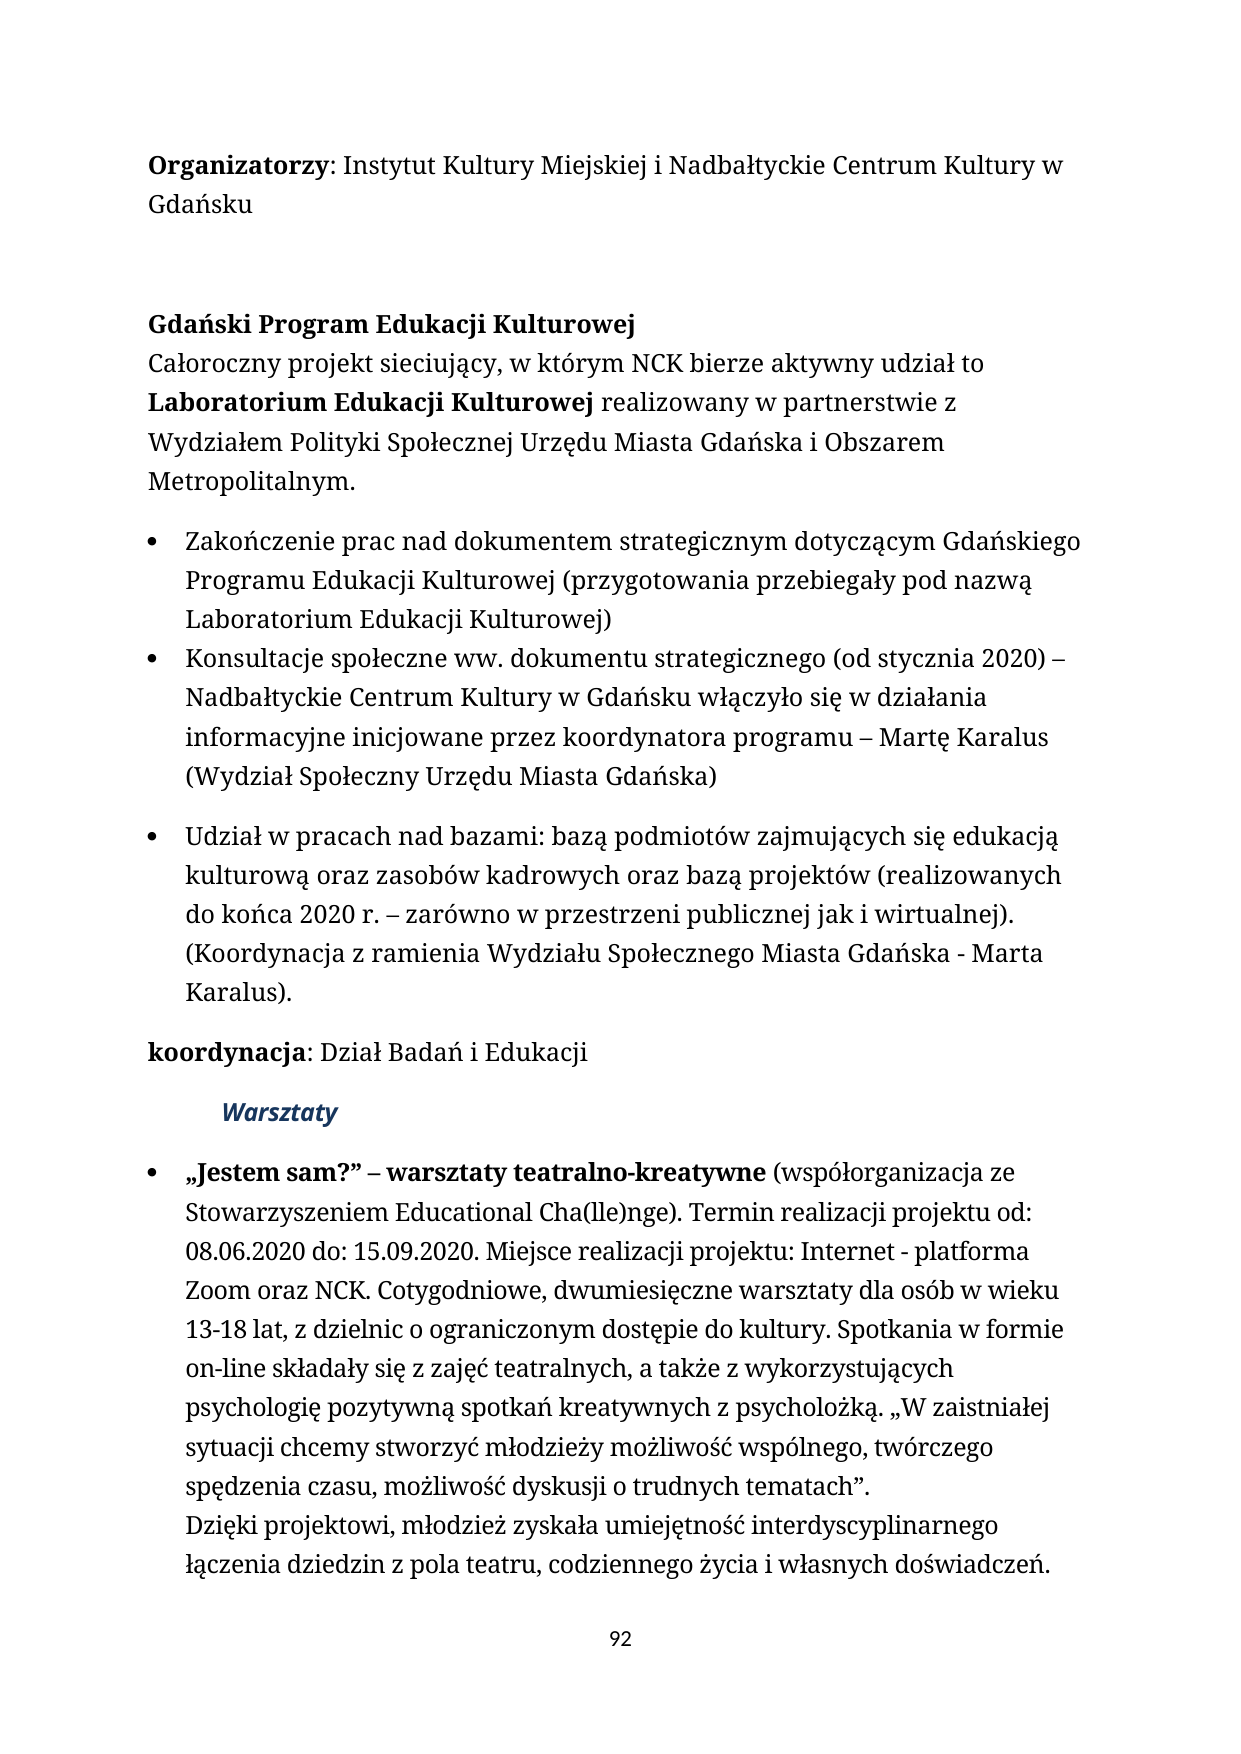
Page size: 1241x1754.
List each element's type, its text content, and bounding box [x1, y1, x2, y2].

list Zakończenie prac nad dokumentem strategicznym dotyczącym Gdańskiego Programu Edukacji Kulturowej (przygotowania przebiegały pod nazwą Laboratorium Edukacji Kulturowej) [148, 523, 1093, 636]
list Udział w pracach nad bazami: bazą podmiotów zajmujących się edukacją kulturową oraz zasobów kadrowych oraz bazą projektów (realizowanych do końca 2020 r. – zarówno w przestrzeni publicznej jak i wirtualnej). (Koordynacja z ramienia Wydziału Społecznego Miasta Gdańska - Marta Karalus). [148, 818, 1093, 1009]
text Warsztaty [148, 1095, 1093, 1129]
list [185, 1508, 1093, 1581]
text Całoroczny projekt sieciujący, w którym NCK bierze aktywny udział to Laboratorium Edukacji Kulturowej realizowany w partnerstwie z Wydziałem Polityki Społecznej Urzędu Miasta Gdańska i Obszarem Metropolitalnym. [148, 346, 1093, 497]
list Stowarzyszeniem Educational Cha(lle)nge). Termin realizacji projektu od: 08.06.2020 do: 15.09.2020. Miejsce realizacji projektu: Internet - platforma Zoom oraz NCK. Cotygodniowe, dwumiesięczne warsztaty dla osób w wieku 13-18 lat, z dzielnic o ograniczonym dostępie do kultury. Spotkania w formie on-line składały się z zajęć teatralnych, a także z wykorzystujących psychologię pozytywną spotkań kreatywnych z psycholożką. „W zaistniałej sytuacji chcemy stworzyć młodzieży możliwość wspólnego, twórczego spędzenia czasu, możliwość dyskusji o trudnych tematach”. [185, 1194, 1093, 1502]
text Organizatorzy: Instytut Kultury Miejskiej i Nadbałtyckie Centrum Kultury w Gdańsku [148, 148, 1093, 221]
text koordynacja: Dział Badań i Edukacji [148, 1035, 1093, 1069]
list Konsultacje społeczne ww. dokumentu strategicznego (od stycznia 2020) – Nadbałtyckie Centrum Kultury w Gdańsku włączyło się w działania informacyjne inicjowane przez koordynatora programu – Martę Karalus (Wydział Społeczny Urzędu Miasta Gdańska) [148, 641, 1093, 792]
list „Jestem sam?” – warsztaty teatralno-kreatywne (współorganizacja ze [148, 1155, 1093, 1189]
text Gdański Program Edukacji Kulturowej [148, 307, 1093, 341]
